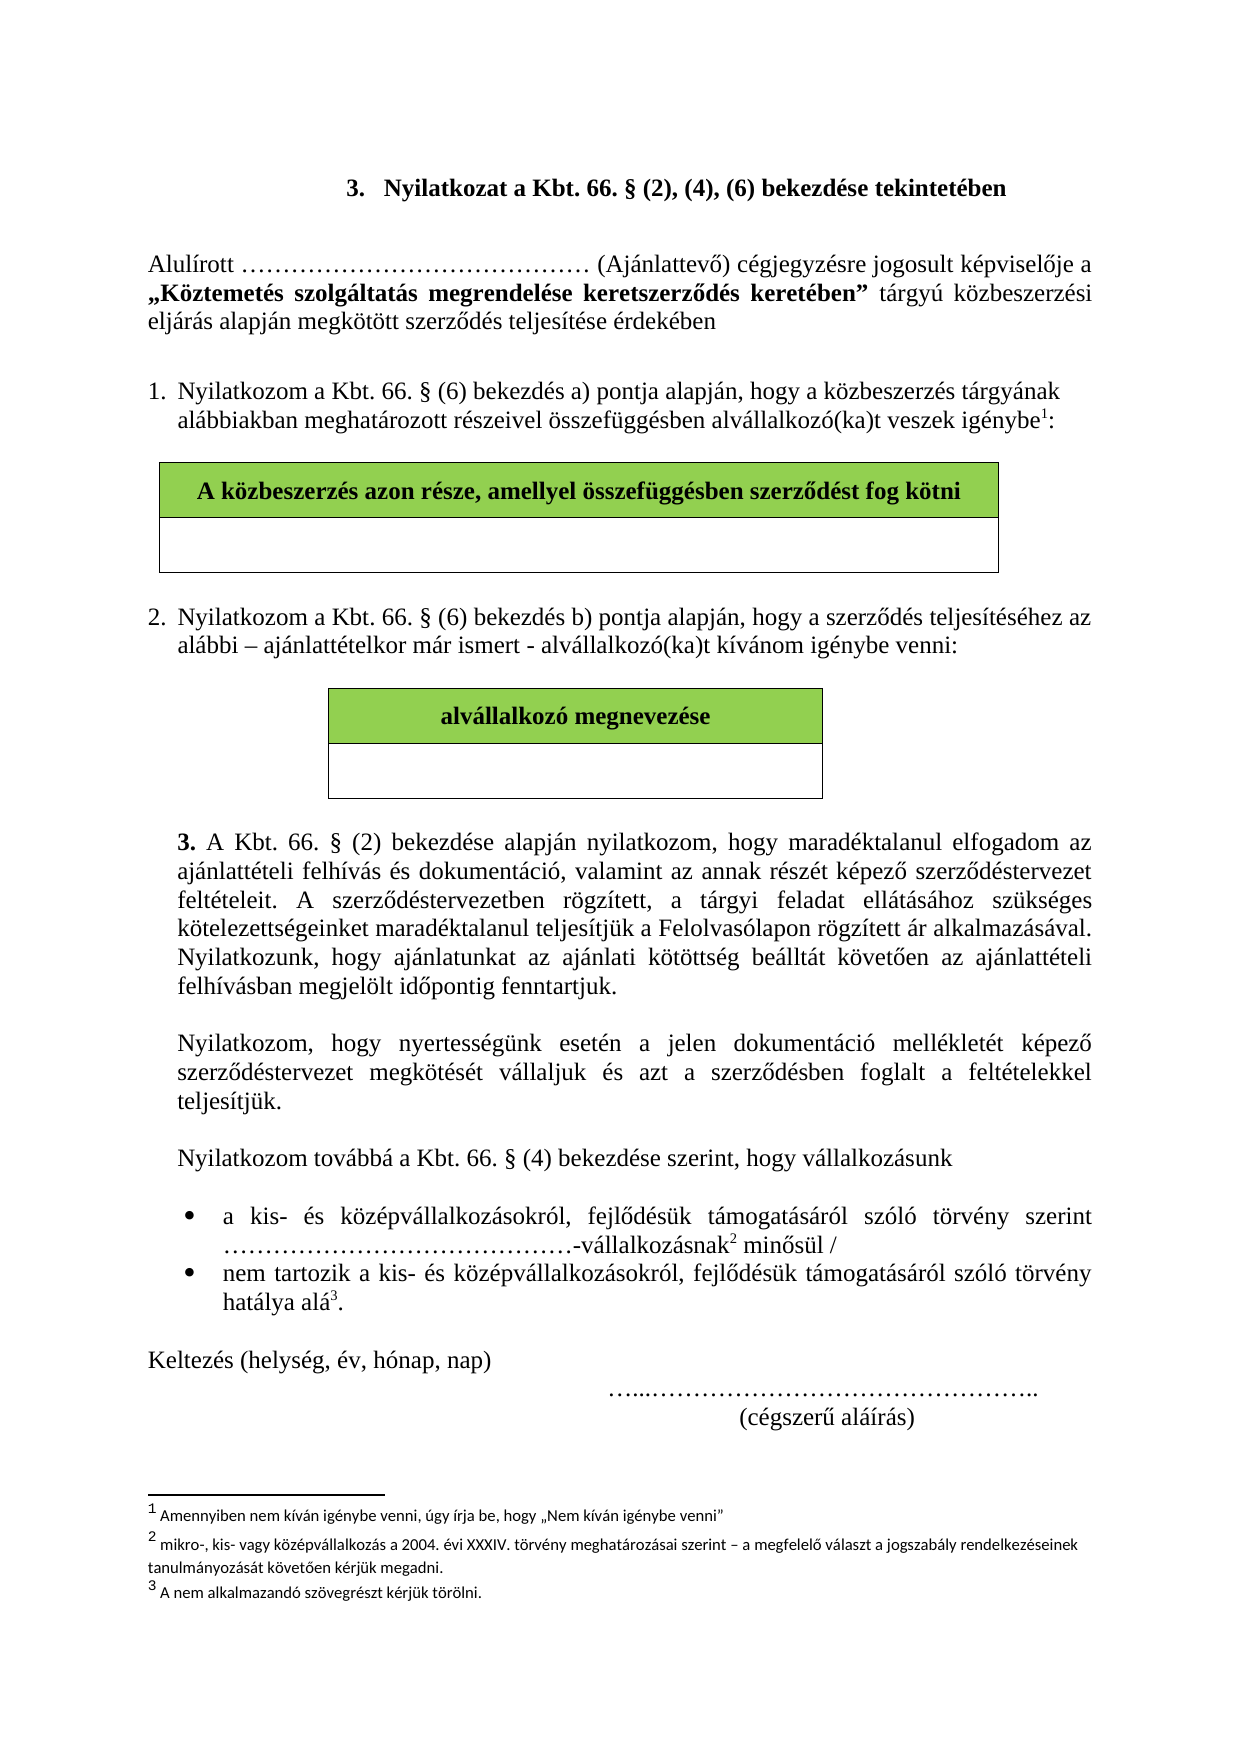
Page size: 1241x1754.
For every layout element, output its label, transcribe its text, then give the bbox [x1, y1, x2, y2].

text Nyilatkozom továbbá a Kbt. 66. § (4) bekezdése szerint, hogy vállalkozásunk [177, 1143, 1093, 1172]
text (cégszerű aláírás) [148, 1402, 1093, 1431]
list a kis- és középvállalkozásokról, fejlődésük támogatásáról szóló törvény szerint ……………………………………-vállalkozásnak minősül / [185, 1201, 1093, 1258]
text 1. Nyilatkozom a Kbt. 66. § (6) bekezdés a) pontja alapján, hogy a közbeszerzés tárgyának alábbiakban meghatározott részeivel összefüggésben alvállalkozó(ka)t veszek igénybe: [148, 376, 1093, 433]
text Keltezés (helység, év, hónap, nap) [148, 1345, 1093, 1373]
table_header A közbeszerzés azon része, amellyel összefüggésben szerződést fog kötni [160, 463, 998, 517]
text …...……………………………………….. [148, 1373, 1093, 1402]
text Nyilatkozom, hogy nyertességünk esetén a jelen dokumentáció mellékletét képező szerződéstervezet megkötését vállaljuk és azt a szerződésben foglalt a feltételekkel teljesítjük. [177, 1028, 1093, 1115]
table_cell [160, 518, 998, 572]
text 3. A Kbt. 66. § (2) bekezdése alapján nyilatkozom, hogy maradéktalanul elfogadom az ajánlattételi felhívás és dokumentáció, valamint az annak részét képező szerződéstervezet feltételeit. A szerződéstervezetben rögzített, a tárgyi feladat ellátásához szükséges kötelezettségeinket maradéktalanul teljesítjük a Felolvasólapon rögzített ár alkalmazásával. Nyilatkozunk, hogy ajánlatunkat az ajánlati kötöttség beálltát követően az ajánlattételi felhívásban megjelölt időpontig fenntartjuk. [177, 827, 1093, 1000]
text Alulírott …………………………………… (Ajánlattevő) cégjegyzésre jogosult képviselője a „Köztemetés szolgáltatás megrendelése keretszerződés keretében” tárgyú közbeszerzési eljárás alapján megkötött szerződés teljesítése érdekében [148, 249, 1093, 335]
text 2. Nyilatkozom a Kbt. 66. § (6) bekezdés b) pontja alapján, hogy a szerződés teljesítéséhez az alábbi – ajánlattételkor már ismert - alvállalkozó(ka)t kívánom igénybe venni: [148, 602, 1093, 659]
subtitle Nyilatkozat a Kbt. 66. § (2), (4), (6) bekezdése tekintetében [260, 173, 1093, 201]
table_header alvállalkozó megnevezése [329, 689, 822, 743]
table_cell [329, 744, 822, 797]
list nem tartozik a kis- és középvállalkozásokról, fejlődésük támogatásáról szóló törvény hatálya alá. [185, 1258, 1093, 1316]
